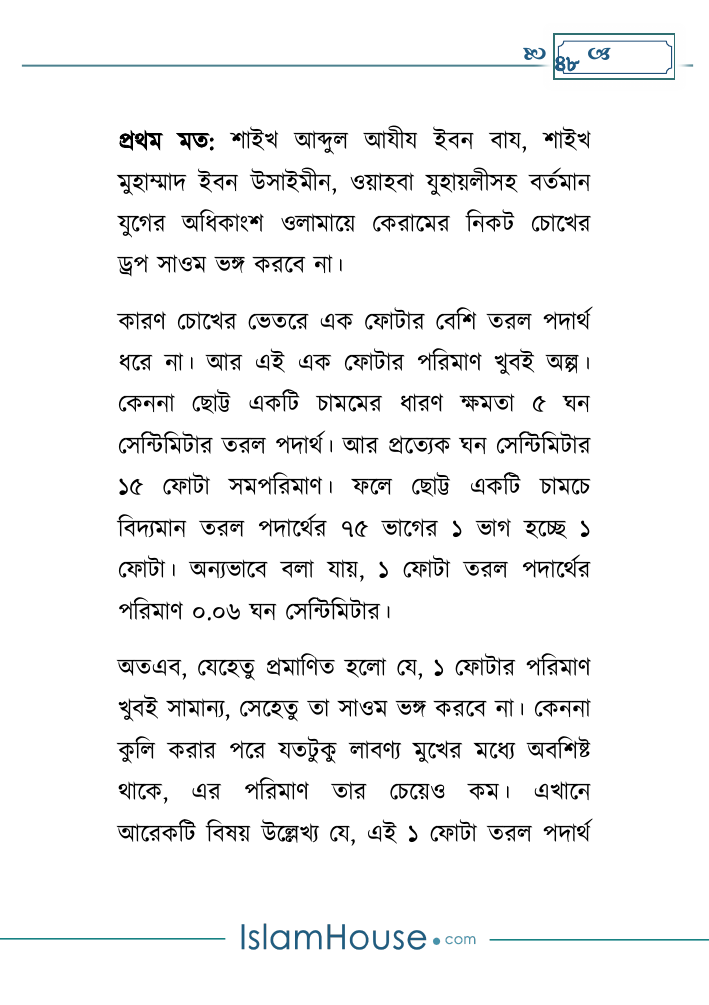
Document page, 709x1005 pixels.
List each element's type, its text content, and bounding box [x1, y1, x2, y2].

picture [233, 919, 709, 956]
picture [0, 918, 226, 955]
text কারণ চোখের ভেতরে এক ফোটার বেশি তরল পদার্থ ধরে না। আর এই এক ফোটার পরিমাণ খুবই অল্প। কেননা ছোট্ট একটি চামমের ধারণ ক্ষমতা ৫ ঘন সেন্টিমিটার তরল পদার্থ। আর প্রত্যেক ঘন সেন্টিমিটার ১৫ ফোটা সমপরিমাণ। ফলে ছোট্ট একটি চামচে বিদ্যমান তরল পদার্থের ৭৫ ভাগের ১ ভাগ হচ্ছে ১ ফোটা। অন্যভাবে বলা যায়, ১ ফোটা তরল পদার্থের পরিমাণ ০.০৬ ঘন সেন্টিমিটার। [118, 298, 591, 630]
text প্রথম মত: শাইখ আব্দুল আযীয ইবন বায, শাইখ মুহাম্মাদ ইবন উসাইমীন, ওয়াহবা যুহায়লীসহ বর্তমান যুগের অধিকাংশ ওলামায়ে কেরামের নিকট চোখের ড্রপ সাওম ভঙ্গ করবে না। [118, 118, 591, 284]
